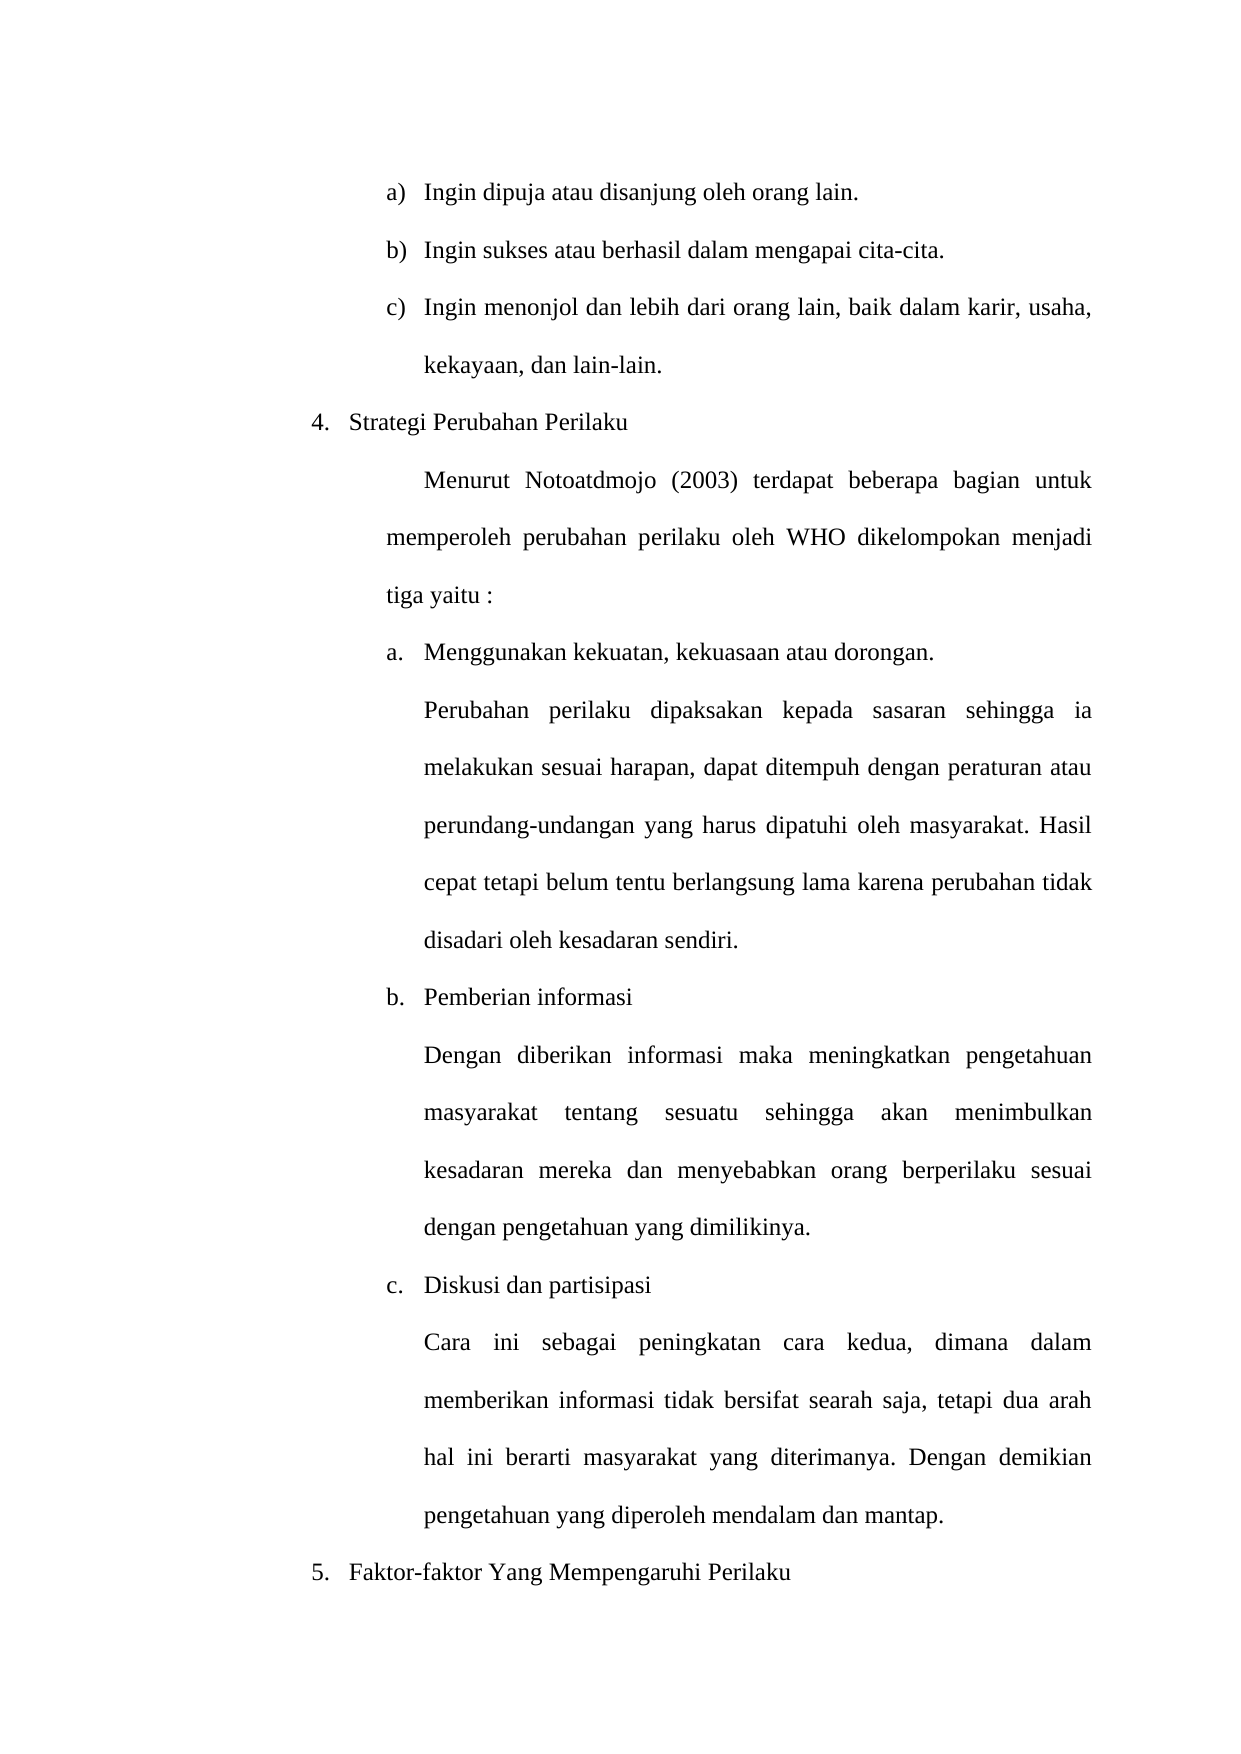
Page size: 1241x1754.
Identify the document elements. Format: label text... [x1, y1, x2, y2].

list Faktor-faktor Yang Mempengaruhi Perilaku [311, 1557, 1092, 1586]
list Dengan diberikan informasi maka meningkatkan pengetahuan masyarakat tentang sesuatu sehingga akan menimbulkan kesadaran mereka dan menyebabkan orang berperilaku sesuai dengan pengetahuan yang dimilikinya. [424, 1040, 1092, 1241]
list Ingin menonjol dan lebih dari orang lain, baik dalam karir, usaha, kekayaan, dan lain-lain. [386, 292, 1092, 378]
list Pemberian informasi [386, 982, 1092, 1011]
list Cara ini sebagai peningkatan cara kedua, dimana dalam memberikan informasi tidak bersifat searah saja, tetapi dua arah hal ini berarti masyarakat yang diterimanya. Dengan demikian pengetahuan yang diperoleh mendalam dan mantap. [424, 1327, 1092, 1528]
list Perubahan perilaku dipaksakan kepada sasaran sehingga ia melakukan sesuai harapan, dapat ditempuh dengan peraturan atau perundang-undangan yang harus dipatuhi oleh masyarakat. Hasil cepat tetapi belum tentu berlangsung lama karena perubahan tidak disadari oleh kesadaran sendiri. [424, 695, 1092, 953]
list Diskusi dan partisipasi [386, 1270, 1092, 1298]
list Menggunakan kekuatan, kekuasaan atau dorongan. [386, 637, 1092, 666]
list Ingin dipuja atau disanjung oleh orang lain. [386, 177, 1092, 206]
list Strategi Perubahan Perilaku [311, 407, 1092, 436]
list Ingin sukses atau berhasil dalam mengapai cita-cita. [386, 235, 1092, 263]
list Menurut Notoatdmojo (2003) terdapat beberapa bagian untuk memperoleh perubahan perilaku oleh WHO dikelompokan menjadi tiga yaitu : [386, 465, 1092, 608]
